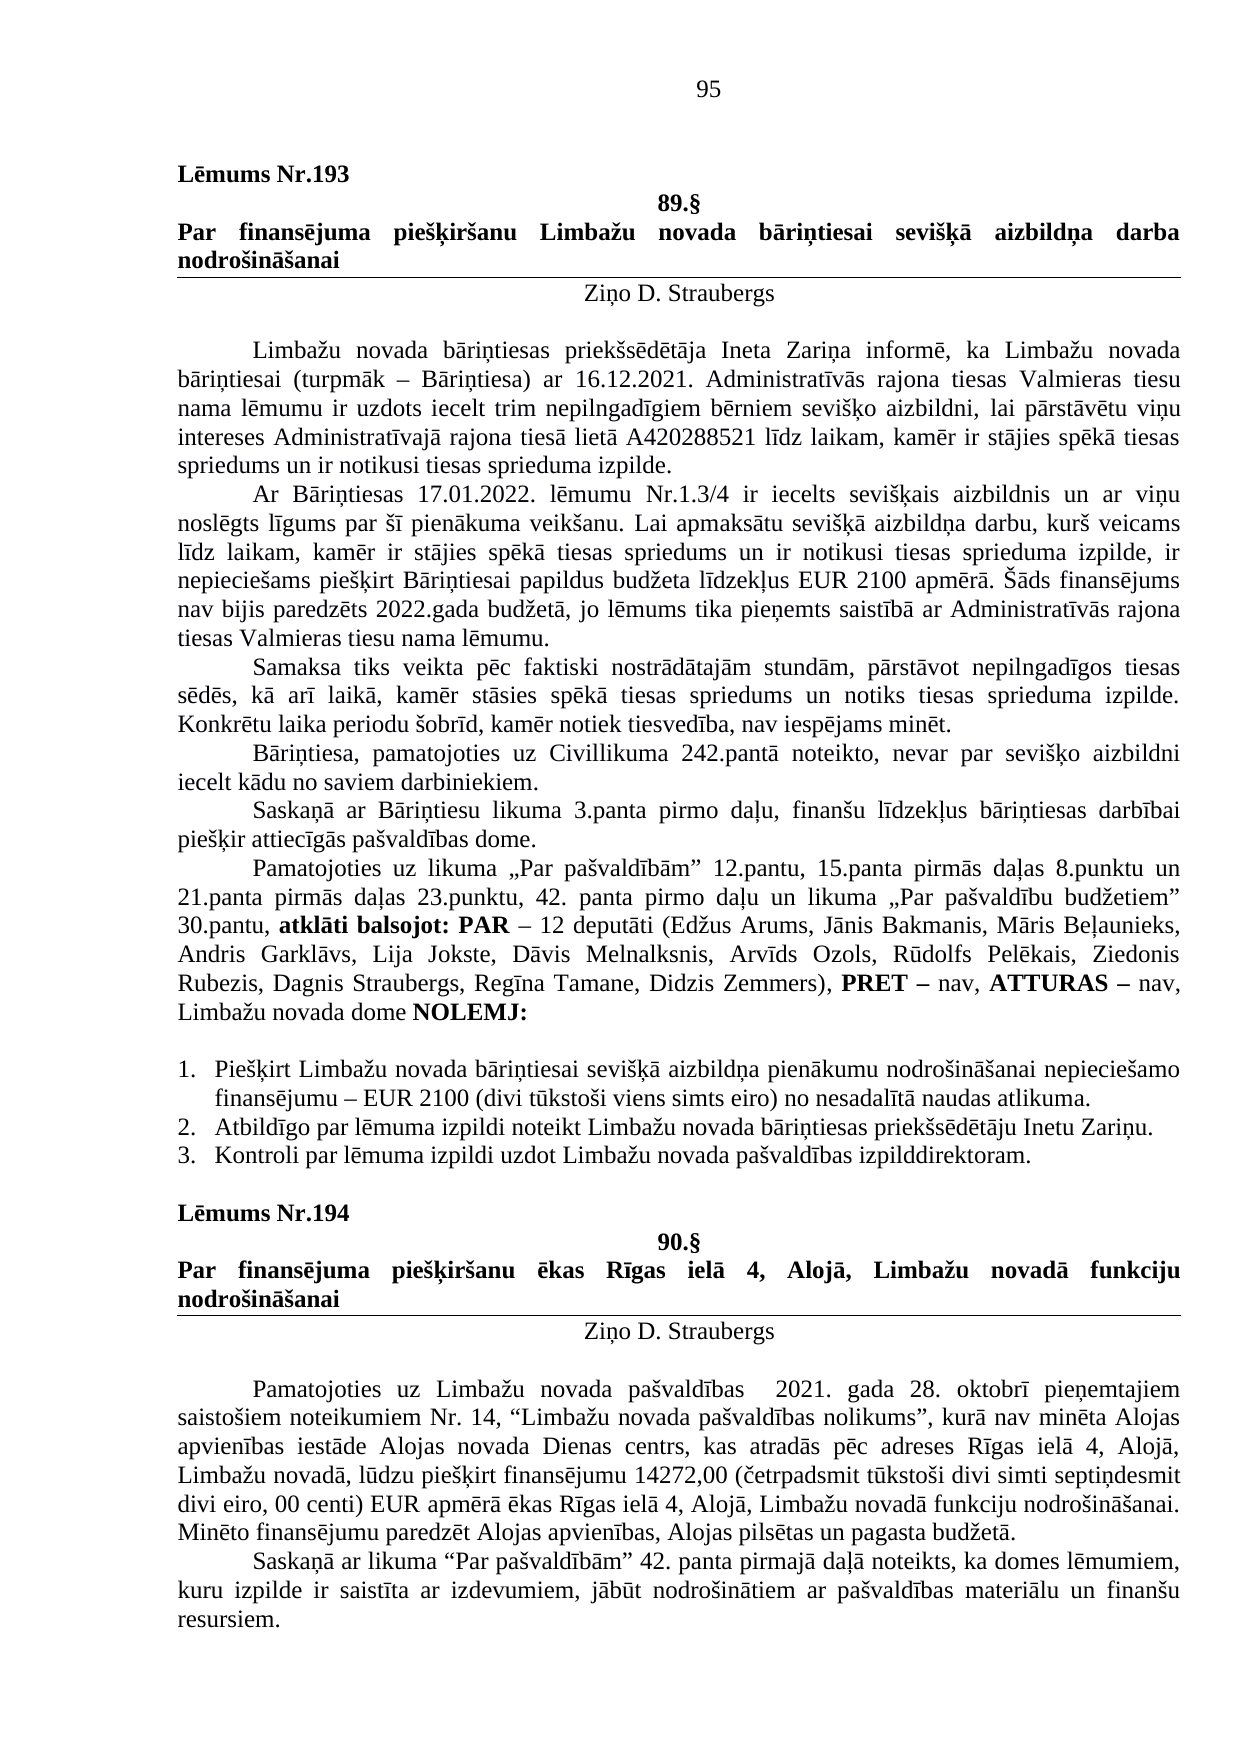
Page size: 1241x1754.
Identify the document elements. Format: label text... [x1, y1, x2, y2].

text Bāriņtiesa, pamatojoties uz Civillikuma 242.pantā noteikto, nevar par sevišķo aizbildni iecelt kādu no saviem darbiniekiem. [177, 738, 1181, 796]
list Kontroli par lēmuma izpildi uzdot Limbažu novada pašvaldības izpilddirektoram. [177, 1141, 1181, 1169]
list Atbildīgo par lēmuma izpildi noteikt Limbažu novada bāriņtiesas priekšsēdētāju Inetu Zariņu. [177, 1112, 1181, 1141]
text Pamatojoties uz Limbažu novada pašvaldības 2021. gada 28. oktobrī pieņemtajiem saistošiem noteikumiem Nr. 14, “Limbažu novada pašvaldības nolikums”, kurā nav minēta Alojas apvienības iestāde Alojas novada Dienas centrs, kas atradās pēc adreses Rīgas ielā 4, Alojā, Limbažu novadā, lūdzu piešķirt finansējumu 14272,00 (četrpadsmit tūkstoši divi simti septiņdesmit divi eiro, 00 centi) EUR apmērā ēkas Rīgas ielā 4, Alojā, Limbažu novadā funkciju nodrošināšanai. Minēto finansējumu paredzēt Alojas apvienības, Alojas pilsētas un pagasta budžetā. [177, 1374, 1181, 1546]
text Saskaņā ar likuma “Par pašvaldībām” 42. panta pirmajā daļā noteikts, ka domes lēmumiem, kuru izpilde ir saistīta ar izdevumiem, jābūt nodrošinātiem ar pašvaldības materiālu un finanšu resursiem. [177, 1546, 1181, 1632]
text Par finansējuma piešķiršanu Limbažu novada bāriņtiesai sevišķā aizbildņa darba nodrošināšanai [177, 217, 1181, 277]
text Pamatojoties uz likuma „Par pašvaldībām” 12.pantu, 15.panta pirmās daļas 8.punktu un 21.panta pirmās daļas 23.punktu, 42. panta pirmo daļu un likuma „Par pašvaldību budžetiem” 30.pantu, atklāti balsojot: PAR – 12 deputāti (Edžus Arums, Jānis Bakmanis, Māris Beļaunieks, Andris Garklāvs, Lija Jokste, Dāvis Melnalksnis, Arvīds Ozols, Rūdolfs Pelēkais, Ziedonis Rubezis, Dagnis Straubergs, Regīna Tamane, Didzis Zemmers), PRET – nav, ATTURAS – nav, Limbažu novada dome NOLEMJ: [177, 853, 1181, 1026]
text Lēmums Nr.193 [177, 159, 1181, 188]
text Limbažu novada bāriņtiesas priekšsēdētāja Ineta Zariņa informē, ka Limbažu novada bāriņtiesai (turpmāk – Bāriņtiesa) ar 16.12.2021. Administratīvās rajona tiesas Valmieras tiesu nama lēmumu ir uzdots iecelt trim nepilngadīgiem bērniem sevišķo aizbildni, lai pārstāvētu viņu intereses Administratīvajā rajona tiesā lietā A420288521 līdz laikam, kamēr ir stājies spēkā tiesas spriedums un ir notikusi tiesas sprieduma izpilde. [177, 336, 1181, 479]
list Piešķirt Limbažu novada bāriņtiesai sevišķā aizbildņa pienākumu nodrošināšanai nepieciešamo finansējumu – EUR 2100 (divi tūkstoši viens simts eiro) no nesadalītā naudas atlikuma. [177, 1054, 1181, 1112]
text 89.§ [177, 188, 1181, 217]
text Saskaņā ar Bāriņtiesu likuma 3.panta pirmo daļu, finanšu līdzekļus bāriņtiesas darbībai piešķir attiecīgās pašvaldības dome. [177, 796, 1181, 853]
text Ziņo D. Straubergs [177, 1316, 1181, 1345]
text Samaksa tiks veikta pēc faktiski nostrādātajām stundām, pārstāvot nepilngadīgos tiesas sēdēs, kā arī laikā, kamēr stāsies spēkā tiesas spriedums un notiks tiesas sprieduma izpilde. Konkrētu laika periodu šobrīd, kamēr notiek tiesvedība, nav iespējams minēt. [177, 652, 1181, 738]
text Par finansējuma piešķiršanu ēkas Rīgas ielā 4, Alojā, Limbažu novadā funkciju nodrošināšanai [177, 1256, 1181, 1315]
text Ziņo D. Straubergs [177, 278, 1181, 307]
text 90.§ [177, 1227, 1181, 1256]
text Ar Bāriņtiesas 17.01.2022. lēmumu Nr.1.3/4 ir iecelts sevišķais aizbildnis un ar viņu noslēgts līgums par šī pienākuma veikšanu. Lai apmaksātu sevišķā aizbildņa darbu, kurš veicams līdz laikam, kamēr ir stājies spēkā tiesas spriedums un ir notikusi tiesas sprieduma izpilde, ir nepieciešams piešķirt Bāriņtiesai papildus budžeta līdzekļus EUR 2100 apmērā. Šāds finansējums nav bijis paredzēts 2022.gada budžetā, jo lēmums tika pieņemts saistībā ar Administratīvās rajona tiesas Valmieras tiesu nama lēmumu. [177, 479, 1181, 652]
text Lēmums Nr.194 [177, 1198, 1181, 1227]
